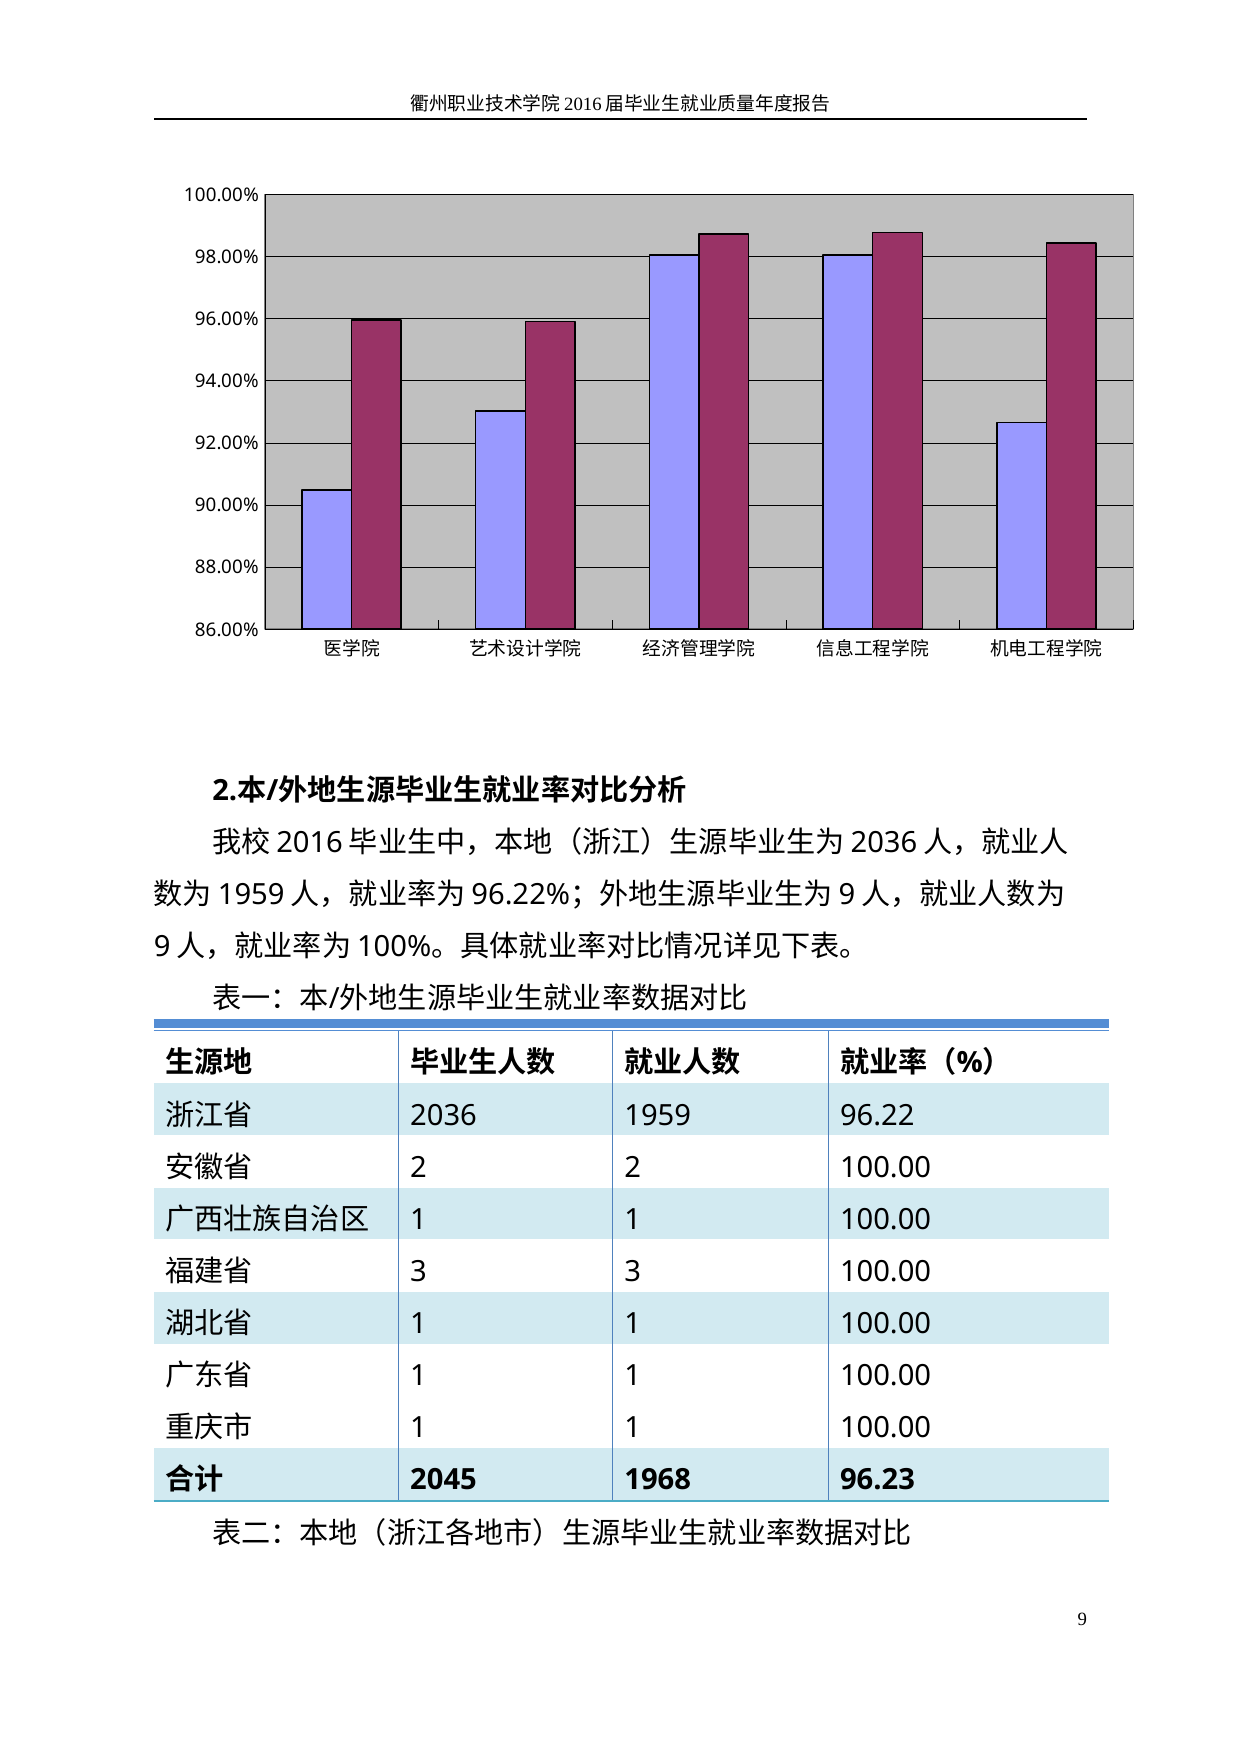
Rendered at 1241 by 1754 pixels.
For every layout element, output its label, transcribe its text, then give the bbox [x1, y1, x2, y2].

table_cell 浙江省 [154, 1083, 398, 1135]
table_cell 100.00 [829, 1188, 1109, 1239]
table_cell 100.00 [829, 1396, 1109, 1448]
table_cell 100.00 [829, 1344, 1109, 1396]
table_header 生源地 [154, 1031, 398, 1083]
table_cell 1 [399, 1396, 612, 1448]
table_cell 1 [399, 1188, 612, 1239]
table_cell 广东省 [154, 1344, 398, 1396]
table_cell 1 [399, 1292, 612, 1344]
text 2.本/外地生源毕业生就业率对比分析 [153, 141, 1087, 810]
table_cell 100.00 [829, 1135, 1109, 1187]
table_cell 96.23 [829, 1448, 1109, 1500]
table_cell 2036 [399, 1083, 612, 1135]
table_header 就业率（%） [829, 1031, 1109, 1083]
table_cell 1 [613, 1292, 828, 1344]
table_cell 合计 [154, 1448, 398, 1500]
text 我校2016毕业生中，本地（浙江）生源毕业生为2036人，就业人数为1959人，就业率为96.22%；外地生源毕业生为9人，就业人数为9人，就业率为100%。具体就业率对比情况详见下表。 [153, 810, 1087, 967]
table_cell 1 [399, 1344, 612, 1396]
table_cell 1 [613, 1344, 828, 1396]
table_cell 1 [613, 1396, 828, 1448]
table_cell 1959 [613, 1083, 828, 1135]
text 表一：本/外地生源毕业生就业率数据对比 [153, 967, 1087, 1019]
table_cell 1968 [613, 1448, 828, 1500]
table_cell 安徽省 [154, 1135, 398, 1187]
table_cell 1 [613, 1188, 828, 1239]
table_cell 3 [613, 1240, 828, 1292]
table_cell 广西壮族自治区 [154, 1188, 398, 1239]
table_cell 3 [399, 1240, 612, 1292]
table_cell 湖北省 [154, 1292, 398, 1344]
table_cell 重庆市 [154, 1396, 398, 1448]
text 表二：本地（浙江各地市）生源毕业生就业率数据对比 [153, 1502, 1087, 1554]
table_cell 2045 [399, 1448, 612, 1500]
table_cell 2 [399, 1135, 612, 1187]
table_header 就业人数 [613, 1031, 828, 1083]
table_cell 2 [613, 1135, 828, 1187]
table_cell 100.00 [829, 1240, 1109, 1292]
table_cell 96.22 [829, 1083, 1109, 1135]
table_cell 福建省 [154, 1240, 398, 1292]
table_header 毕业生人数 [399, 1031, 612, 1083]
table_cell 100.00 [829, 1292, 1109, 1344]
